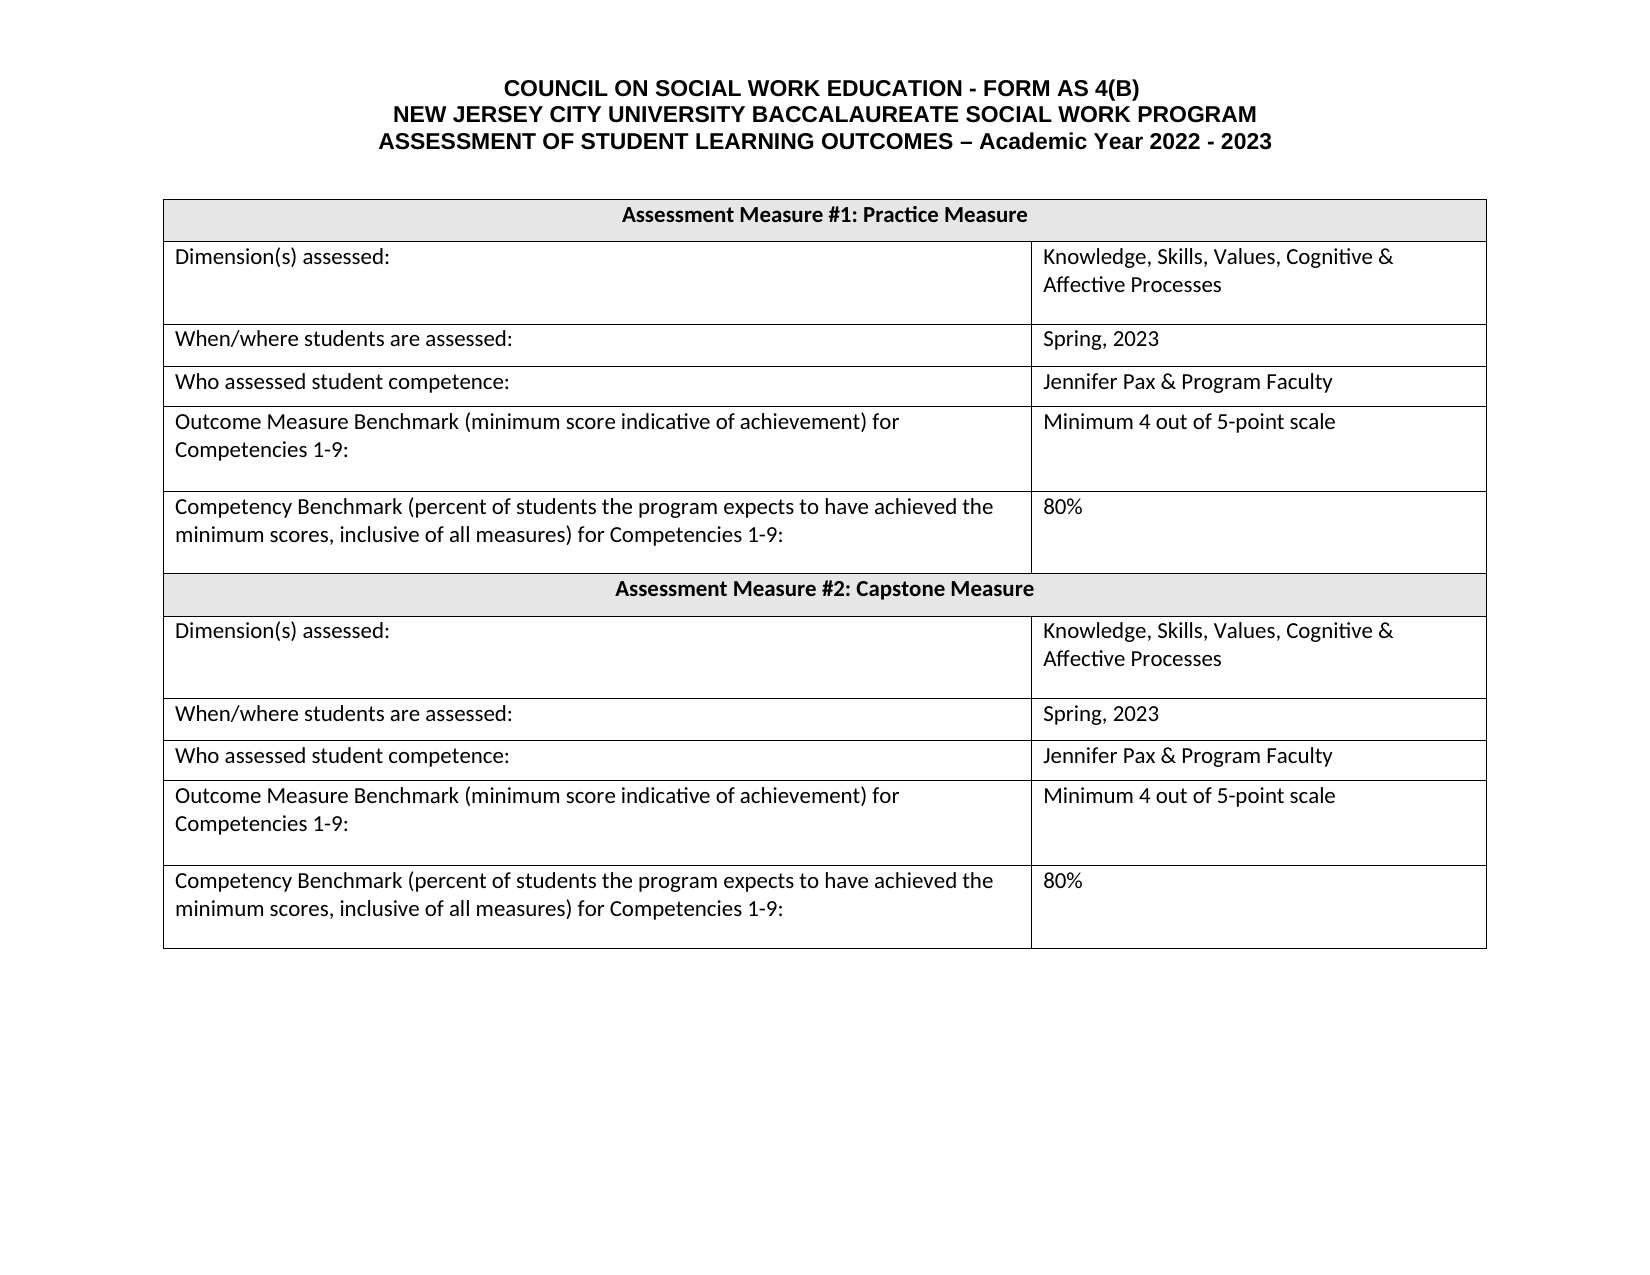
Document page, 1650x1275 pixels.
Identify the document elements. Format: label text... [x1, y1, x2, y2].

table_cell Competency Benchmark (percent of students the program expects to have achieved the minimum scores, inclusive of all measures) for Competencies 1-9: [164, 492, 1031, 573]
table_cell Knowledge, Skills, Values, Cognitive & Affective Processes [1032, 242, 1486, 323]
text NEW JERSEY CITY UNIVERSITY BACCALAUREATE SOCIAL WORK PROGRAM [75, 101, 1575, 128]
table_cell Who assessed student competence: [164, 741, 1031, 780]
text ASSESSMENT OF STUDENT LEARNING OUTCOMES – Academic Year 2022 - 2023 [75, 128, 1575, 154]
table_cell Who assessed student competence: [164, 367, 1031, 406]
table_cell Spring, 2023 [1032, 325, 1486, 366]
table_cell Competency Benchmark (percent of students the program expects to have achieved the minimum scores, inclusive of all measures) for Competencies 1-9: [164, 866, 1031, 947]
table_cell Outcome Measure Benchmark (minimum score indicative of achievement) for Competencies 1-9: [164, 407, 1031, 491]
table_cell Minimum 4 out of 5-point scale [1032, 407, 1486, 491]
table_cell 80% [1032, 492, 1486, 573]
table_cell Knowledge, Skills, Values, Cognitive & Affective Processes [1032, 617, 1486, 698]
table_cell When/where students are assessed: [164, 325, 1031, 366]
table_header Assessment Measure #1: Practice Measure [164, 200, 1486, 241]
text COUNCIL ON SOCIAL WORK EDUCATION - FORM AS 4(B) [75, 75, 1575, 101]
table_cell Minimum 4 out of 5-point scale [1032, 781, 1486, 865]
table_cell Jennifer Pax & Program Faculty [1032, 367, 1486, 406]
table_cell 80% [1032, 866, 1486, 947]
table_cell Dimension(s) assessed: [164, 242, 1031, 323]
table_cell Outcome Measure Benchmark (minimum score indicative of achievement) for Competencies 1-9: [164, 781, 1031, 865]
table_cell Dimension(s) assessed: [164, 617, 1031, 698]
table_cell Jennifer Pax & Program Faculty [1032, 741, 1486, 780]
table_cell Spring, 2023 [1032, 699, 1486, 740]
table_cell Assessment Measure #2: Capstone Measure [164, 574, 1486, 616]
table_cell When/where students are assessed: [164, 699, 1031, 740]
